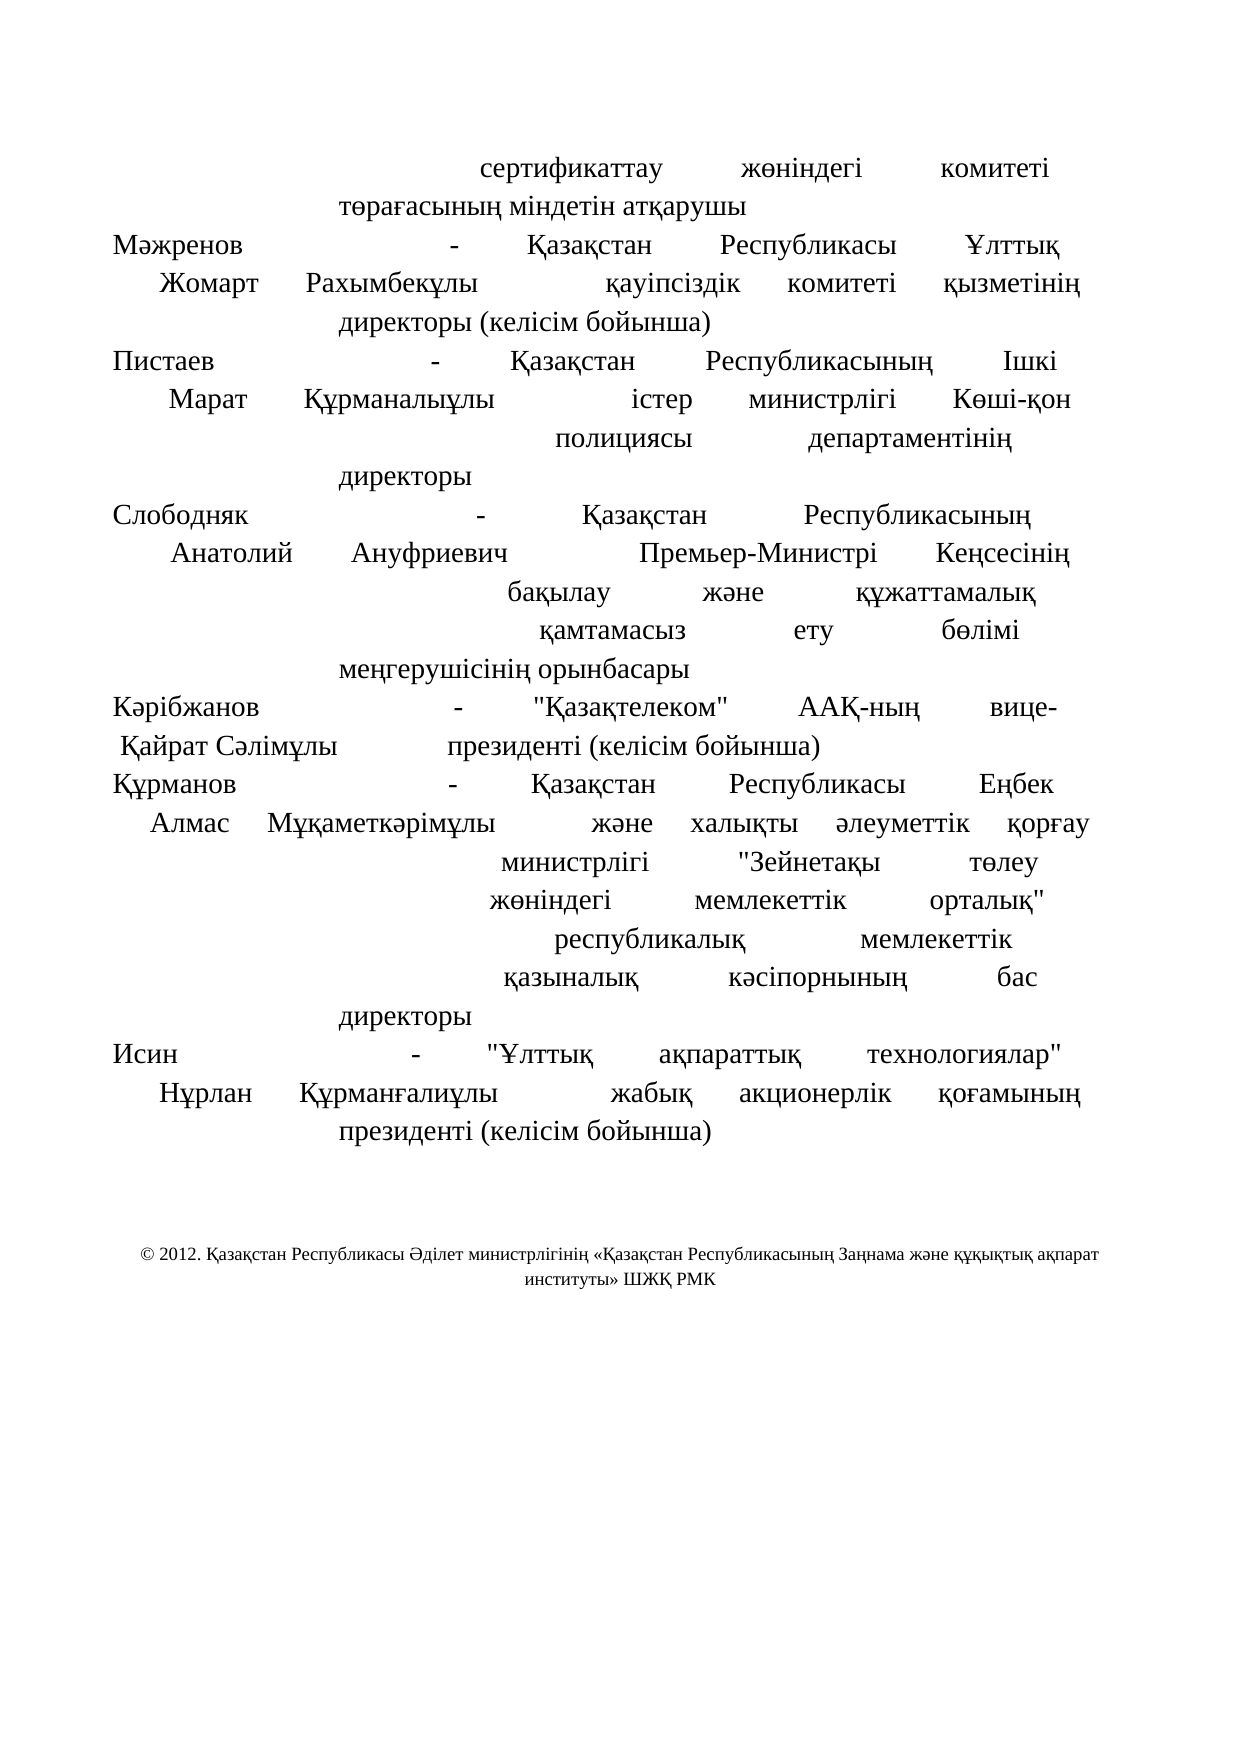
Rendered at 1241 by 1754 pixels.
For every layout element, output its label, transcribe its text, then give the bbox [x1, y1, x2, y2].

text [112, 150, 1128, 222]
text Құрманов - Қазақстан Республикасы Еңбек Алмас Мұқаметкәрiмұлы және халықты әлеуметтік қорғау министрлiгi "Зейнетақы төлеу жөніндегi мемлекеттiк орталық" республикалық мемлекеттiк қазыналық кәсіпорнының бас директоры [112, 767, 1128, 1031]
text Слободняк - Қазақстан Республикасының Анатолий Ануфриевич Премьер-Министрі Кеңсесінің бақылау және құжаттамалық қамтамасыз ету бөлімі меңгерушісінің орынбасары [112, 497, 1128, 684]
text Исин - "Ұлттық ақпараттық технологиялар" Нұрлан Құрманғалиұлы жабық акционерлiк қоғамының президентi (келiсiм бойынша) [112, 1036, 1128, 1147]
text Пистаев - Қазақстан Республикасының Ішкі Марат Құрманалыұлы істер министрлігі Көші-қон полициясы департаментінің директоры [112, 343, 1128, 492]
text © 2012. Қазақстан Республикасы Әділет министрлігінің «Қазақстан Республикасының Заңнама және құқықтық ақпарат институты» ШЖҚ РМК [112, 1243, 1128, 1289]
text Мәжренов - Қазақстан Республикасы Ұлттық Жомарт Рахымбекұлы қауіпсіздік комитеті қызметінің директоры (келiсiм бойынша) [112, 227, 1128, 338]
text Кәрiбжанов - "Қазақтелеком" ААҚ-ның вице- Қайрат Сәлiмұлы президентi (келiсiм бойынша) [112, 689, 1128, 762]
